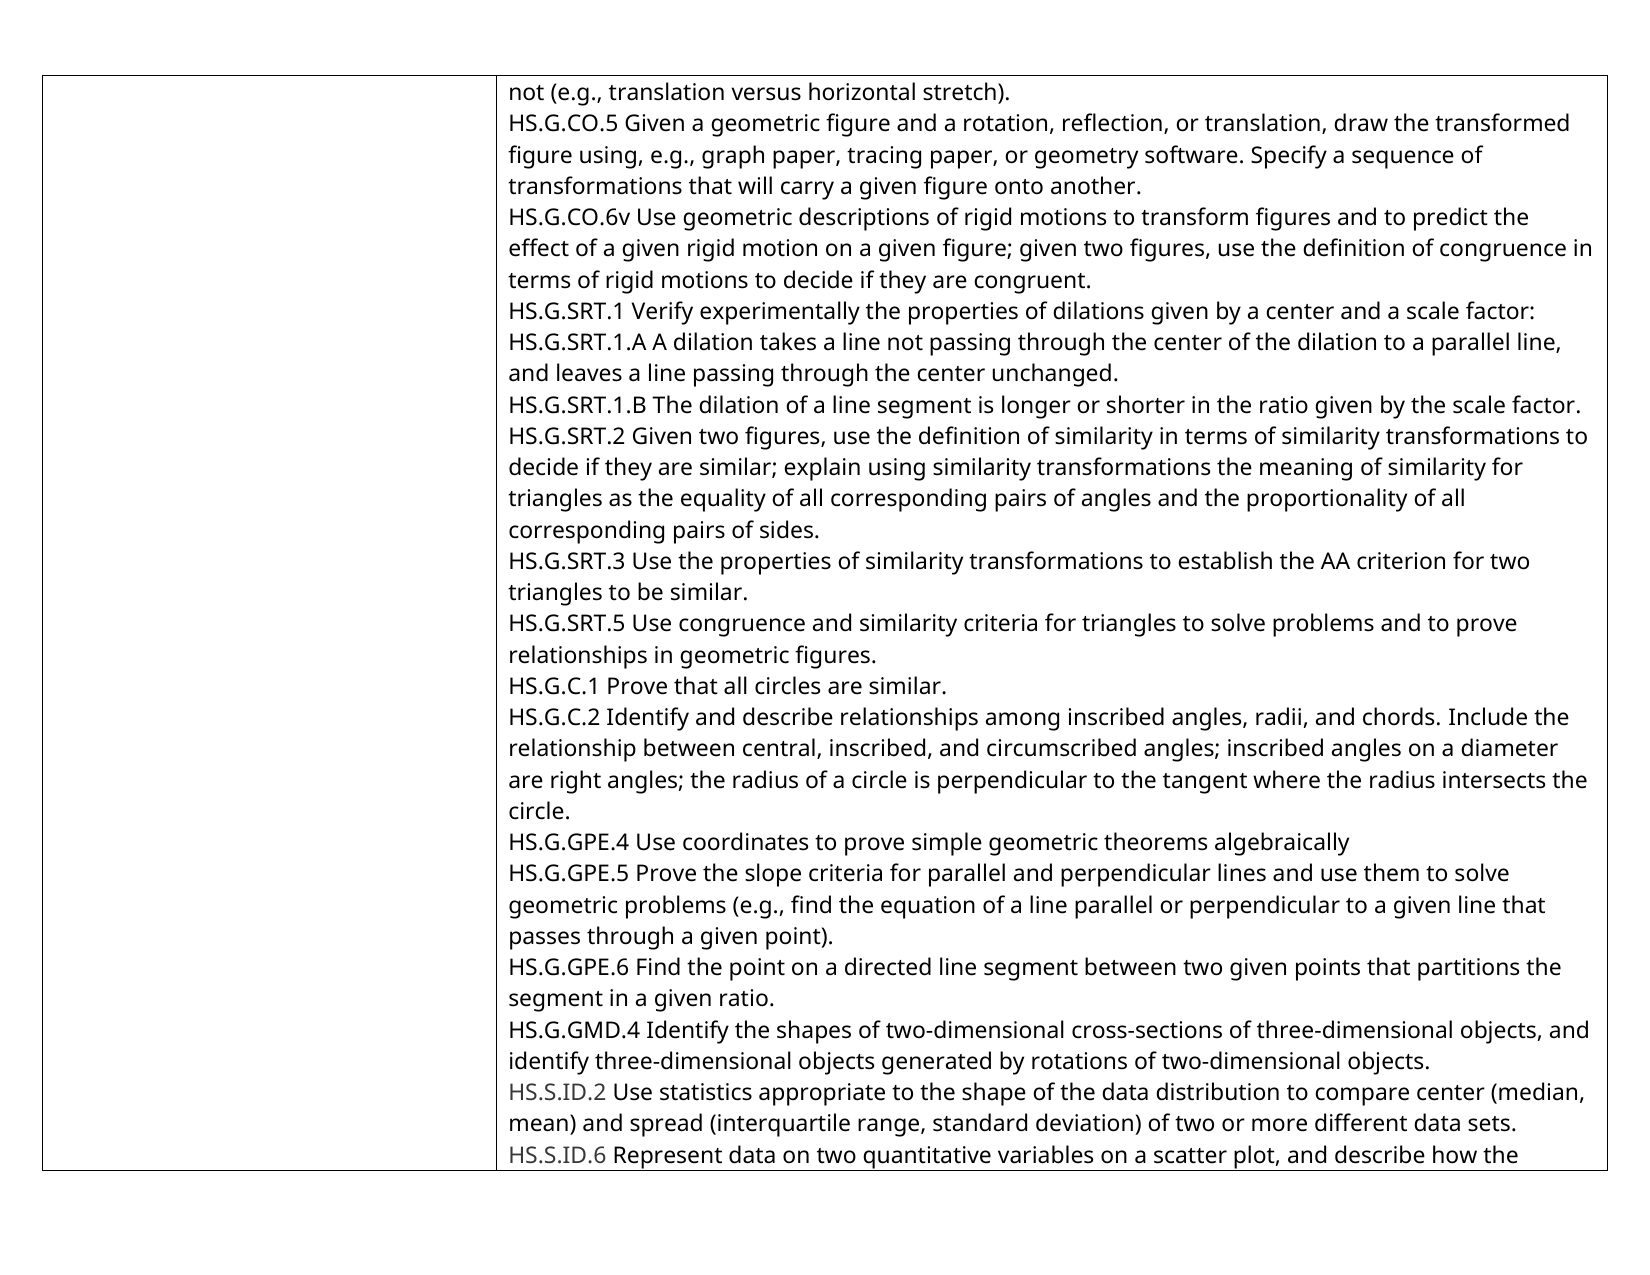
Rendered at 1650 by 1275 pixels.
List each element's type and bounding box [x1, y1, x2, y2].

table_cell [43, 76, 496, 1170]
table_cell [497, 76, 1607, 1170]
